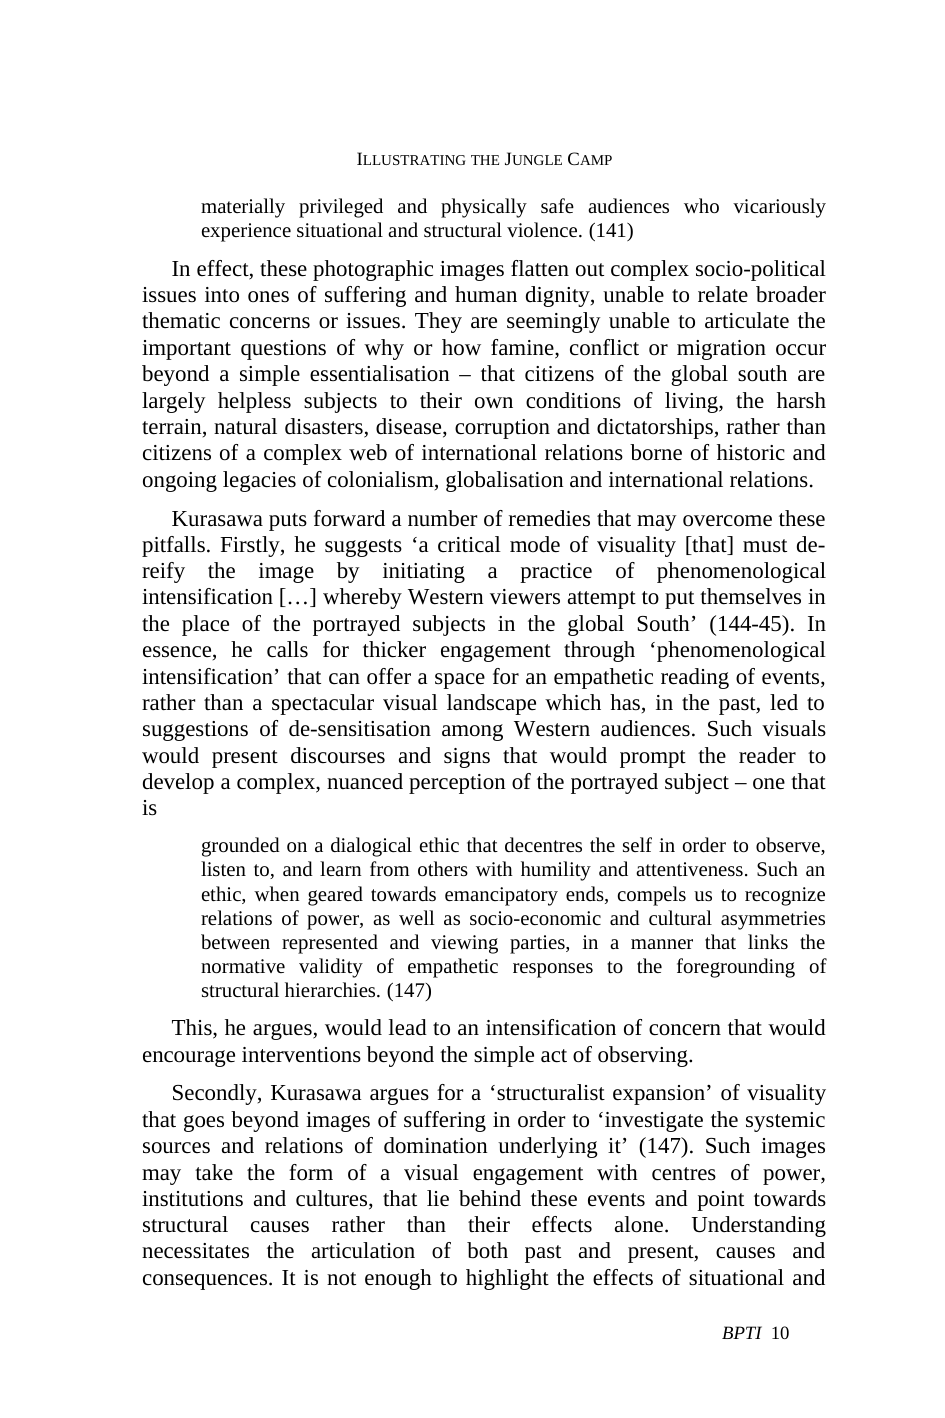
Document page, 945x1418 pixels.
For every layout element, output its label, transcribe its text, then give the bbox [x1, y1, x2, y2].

text Kurasawa puts forward a number of remedies that may overcome these pitfalls. Firstly, he suggests ‘a critical mode of visuality [that] must de-reify the image by initiating a practice of phenomenological intensification […] whereby Western viewers attempt to put themselves in the place of the portrayed subjects in the global South’ (144-45). In essence, he calls for thicker engagement through ‘phenomenological intensification’ that can offer a space for an empathetic reading of events, rather than a spectacular visual landscape which has, in the past, led to suggestions of de-sensitisation among Western audiences. Such visuals would present discourses and signs that would prompt the reader to develop a complex, nuanced perception of the portrayed subject – one that is [142, 504, 827, 821]
text In effect, these photographic images flatten out complex socio-political issues into ones of suffering and human dignity, unable to relate broader thematic concerns or issues. They are seemingly unable to articulate the important questions of why or how famine, conflict or migration occur beyond a simple essentialisation – that citizens of the global south are largely helpless subjects to their own conditions of living, the harsh terrain, natural disasters, disease, corruption and dictatorships, rather than citizens of a complex web of international relations borne of historic and ongoing legacies of colonialism, globalisation and international relations. [142, 255, 827, 492]
text grounded on a dialogical ethic that decentres the self in order to observe, listen to, and learn from others with humility and attentiveness. Such an ethic, when geared towards emancipatory ends, compels us to recognize relations of power, as well as socio-economic and cultural asymmetries between represented and viewing parties, in a manner that links the normative validity of empathetic responses to the foregrounding of structural hierarchies. (147) [201, 833, 827, 1002]
text This, he argues, would lead to an intensification of concern that would encourage interventions beyond the simple act of observing. [142, 1014, 827, 1067]
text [201, 194, 827, 242]
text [142, 1079, 827, 1290]
